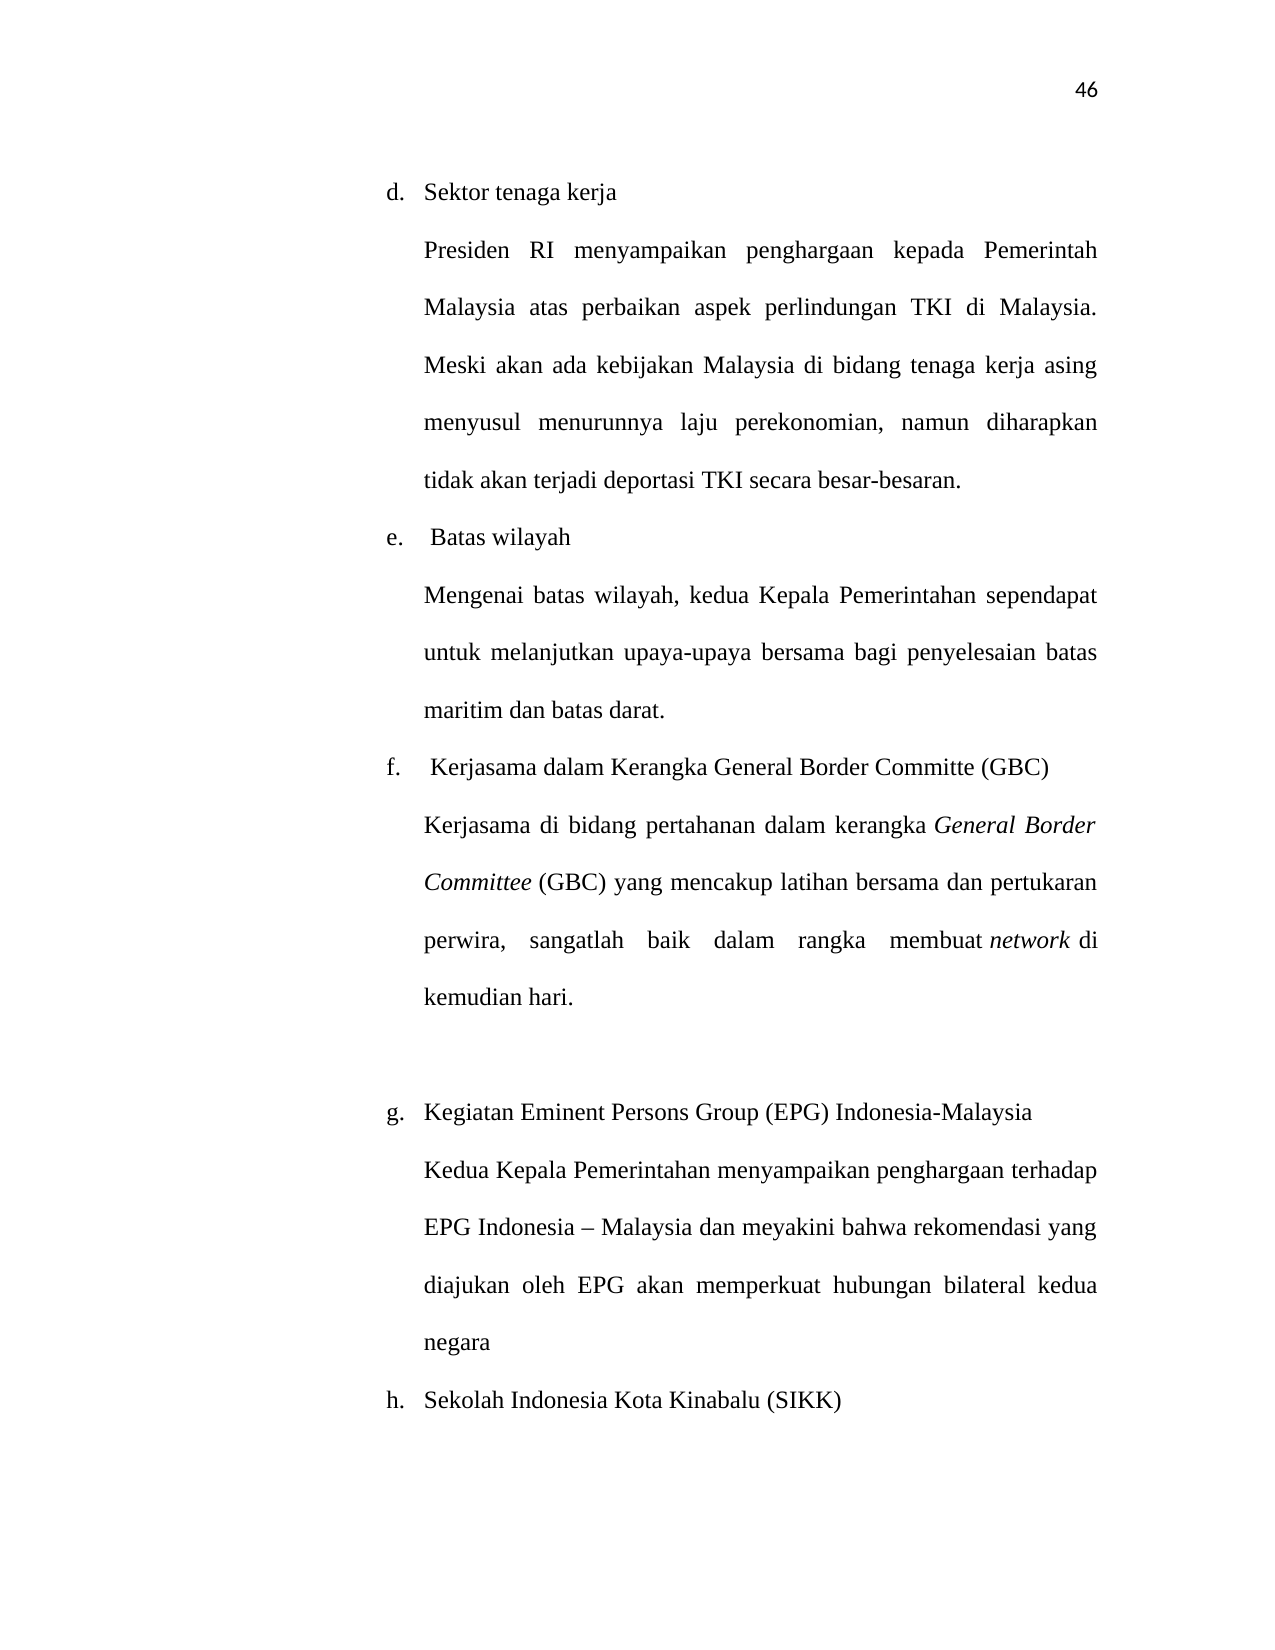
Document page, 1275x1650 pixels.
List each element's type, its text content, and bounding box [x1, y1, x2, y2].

text Mengenai batas wilayah, kedua Kepala Pemerintahan sependapat untuk melanjutkan upaya-upaya bersama bagi penyelesaian batas maritim dan batas darat. [424, 580, 1098, 723]
text Kedua Kepala Pemerintahan menyampaikan penghargaan terhadap EPG Indonesia – Malaysia dan meyakini bahwa rekomendasi yang diajukan oleh EPG akan memperkuat hubungan bilateral kedua negara [424, 1155, 1098, 1356]
list Kegiatan Eminent Persons Group (EPG) Indonesia-Malaysia [386, 1097, 1098, 1126]
list Batas wilayah [386, 522, 1098, 551]
text Presiden RI menyampaikan penghargaan kepada Pemerintah Malaysia atas perbaikan aspek perlindungan TKI di Malaysia. Meski akan ada kebijakan Malaysia di bidang tenaga kerja asing menyusul menurunnya laju perekonomian, namun diharapkan tidak akan terjadi deportasi TKI secara besar-besaran. [424, 235, 1098, 493]
list Sekolah Indonesia Kota Kinabalu (SIKK) [386, 1385, 1098, 1413]
list Sektor tenaga kerja [386, 177, 1098, 206]
text Kerjasama di bidang pertahanan dalam kerangka General Border Committee (GBC) yang mencakup latihan bersama dan pertukaran perwira, sangatlah baik dalam rangka membuat network di kemudian hari. [424, 810, 1098, 1011]
list Kerjasama dalam Kerangka General Border Committe (GBC) [386, 752, 1098, 781]
